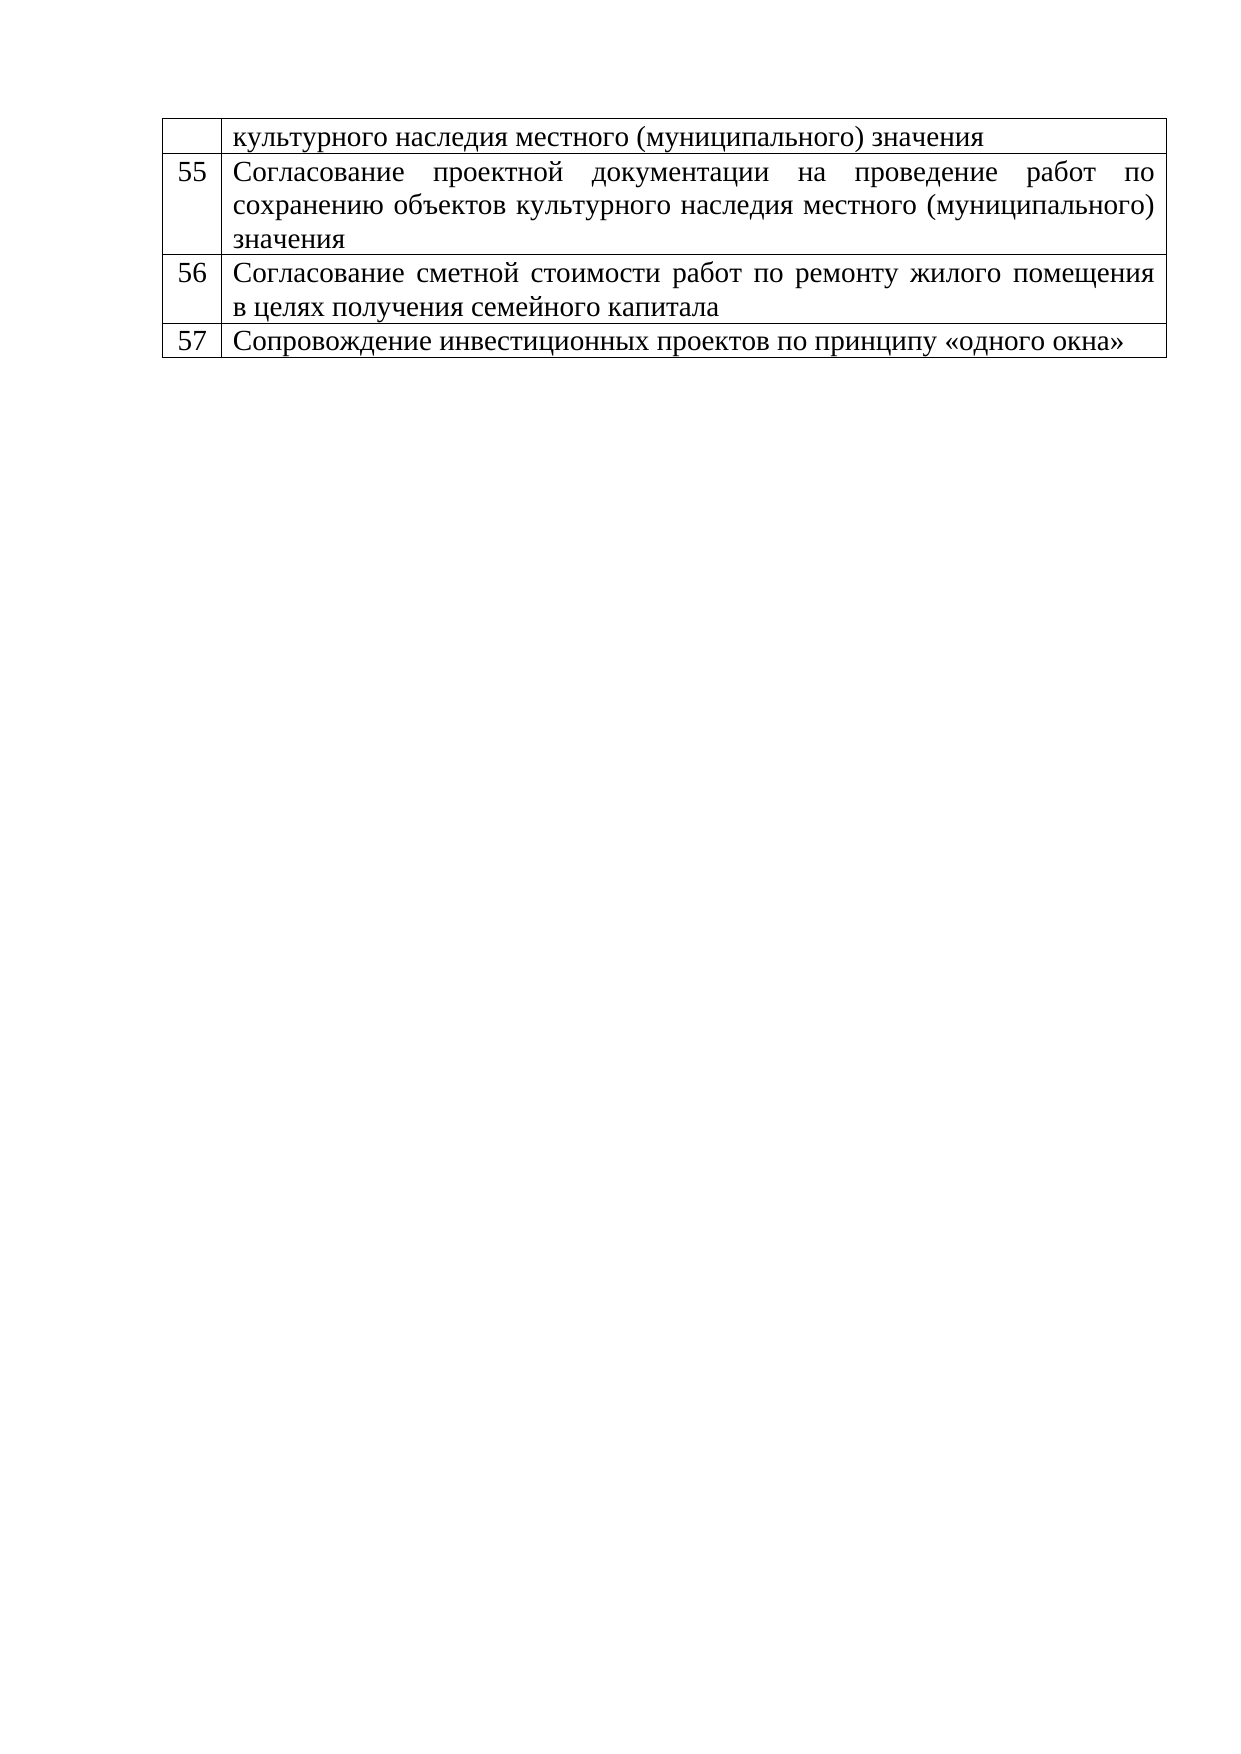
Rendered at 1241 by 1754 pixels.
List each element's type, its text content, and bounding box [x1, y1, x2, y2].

table_cell Сопровождение инвестиционных проектов по принципу «одного окна» [222, 324, 1166, 357]
table_cell 54 [163, 119, 221, 153]
table_cell 56 [163, 255, 221, 322]
table_cell Согласование сметной стоимости работ по ремонту жилого помещения в целях получения семейного капитала [222, 255, 1166, 322]
table_cell 57 [163, 324, 221, 357]
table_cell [222, 119, 1166, 153]
table_cell Согласование проектной документации на проведение работ по сохранению объектов культурного наследия местного (муниципального) значения [222, 154, 1166, 254]
table_cell 55 [163, 154, 221, 254]
